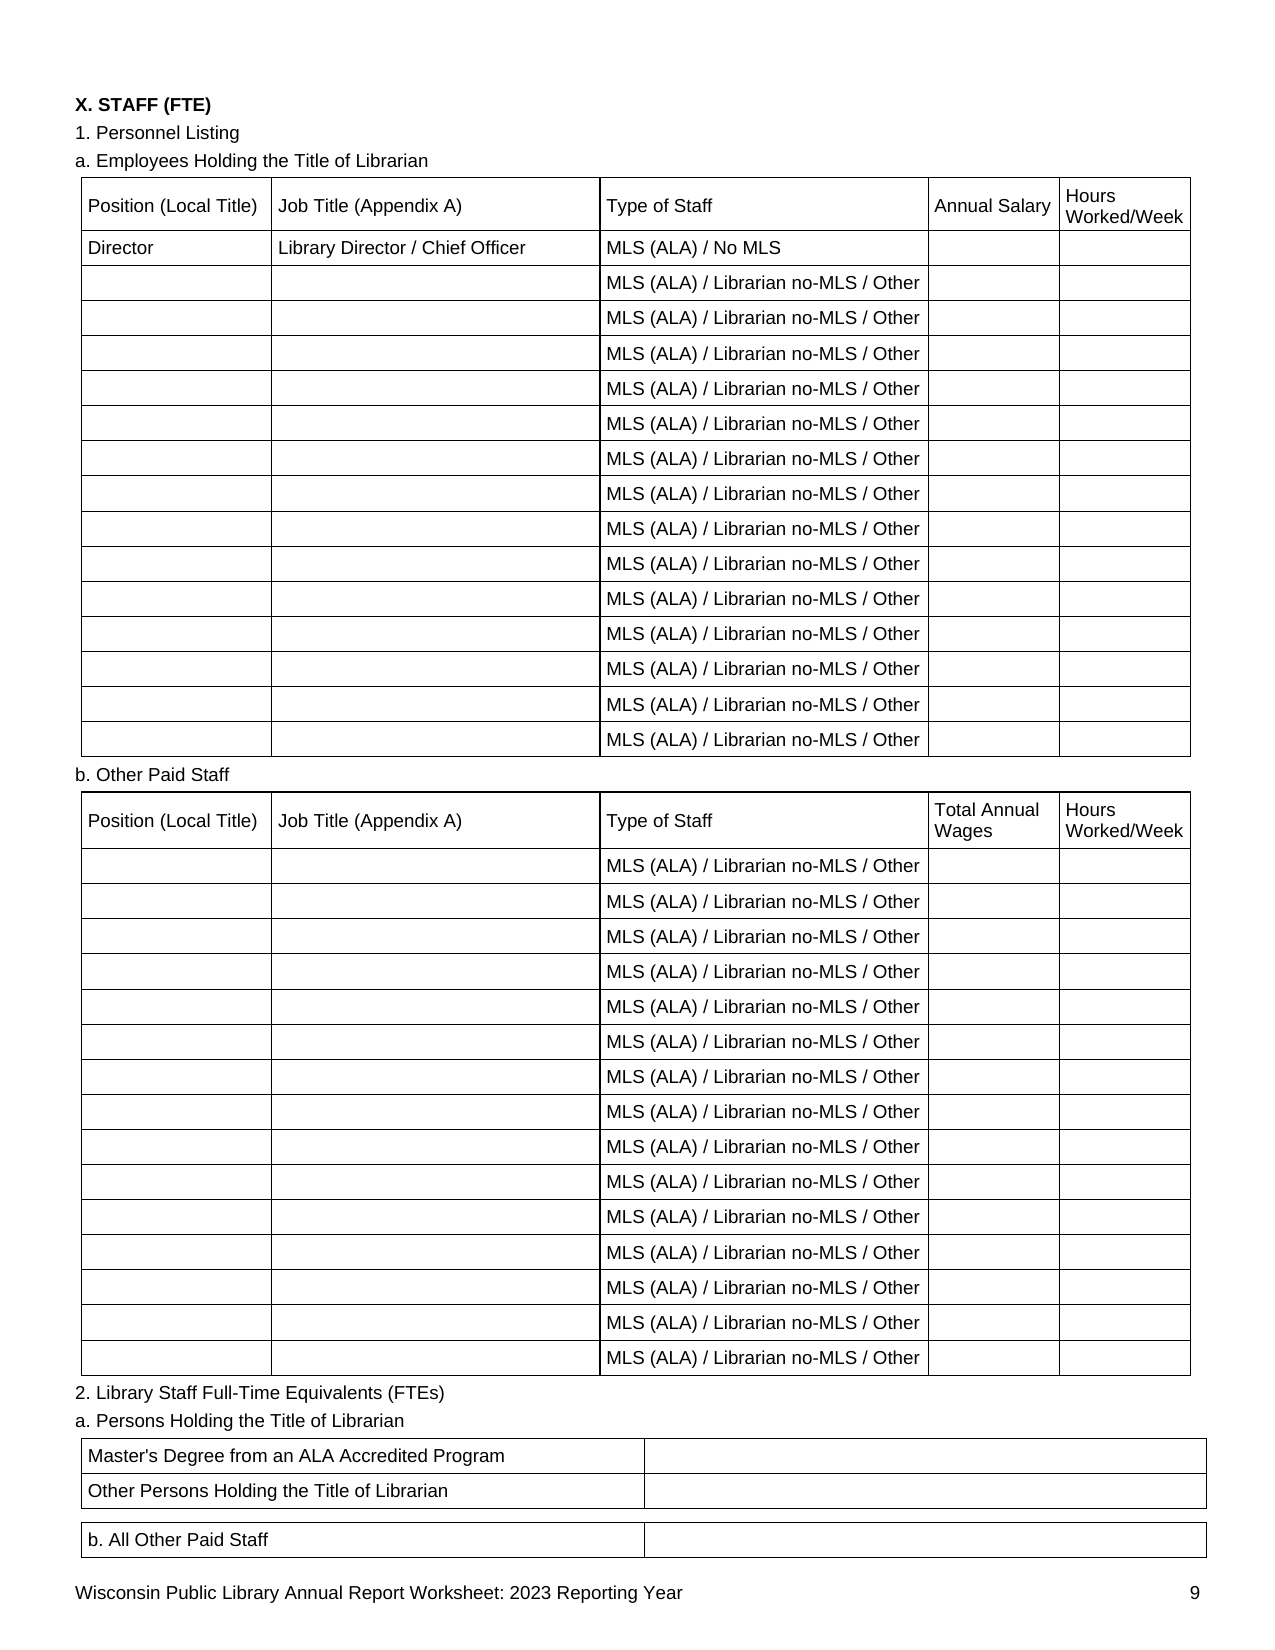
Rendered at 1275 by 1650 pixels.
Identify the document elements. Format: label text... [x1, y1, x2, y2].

table_cell MLS (ALA) / Librarian no-MLS / Other [601, 722, 928, 756]
table_cell [272, 617, 599, 651]
table_cell [272, 652, 599, 686]
table_cell [929, 266, 1059, 300]
table_cell [929, 1305, 1059, 1339]
table_cell [1060, 687, 1190, 721]
table_cell MLS (ALA) / Librarian no-MLS / Other [601, 990, 928, 1023]
table_cell MLS (ALA) / Librarian no-MLS / Other [601, 919, 928, 953]
table_cell [1060, 512, 1190, 546]
table_cell [82, 1130, 271, 1164]
table_cell [1060, 1305, 1190, 1339]
table_cell [929, 652, 1059, 686]
table_cell MLS (ALA) / Librarian no-MLS / Other [601, 1060, 928, 1094]
table_cell [82, 1200, 271, 1234]
table_cell [82, 1270, 271, 1304]
table_cell [272, 722, 599, 756]
table_cell [1060, 1235, 1190, 1269]
table_cell [272, 954, 599, 988]
table_cell [82, 547, 271, 581]
table_cell [272, 1130, 599, 1164]
table_cell [929, 1200, 1059, 1234]
table_cell [929, 1025, 1059, 1059]
table_cell [82, 266, 271, 300]
table_cell [82, 301, 271, 335]
table_cell [82, 336, 271, 370]
table_cell [272, 884, 599, 918]
table_cell [82, 884, 271, 918]
table_cell MLS (ALA) / Librarian no-MLS / Other [601, 336, 928, 370]
table_cell [929, 722, 1059, 756]
table_cell [1060, 617, 1190, 651]
table_cell [1060, 406, 1190, 440]
table_cell [82, 1095, 271, 1129]
table_cell [929, 617, 1059, 651]
table_cell [82, 954, 271, 988]
table_cell [272, 1235, 599, 1269]
table_cell MLS (ALA) / Librarian no-MLS / Other [601, 1200, 928, 1234]
table_cell [272, 547, 599, 581]
table_header Hours Worked/Week [1060, 793, 1190, 848]
table_cell [82, 919, 271, 953]
table_cell [929, 687, 1059, 721]
table_cell [929, 849, 1059, 883]
table_cell [82, 371, 271, 405]
table_cell [645, 1474, 1206, 1508]
table_cell MLS (ALA) / Librarian no-MLS / Other [601, 547, 928, 581]
table_cell MLS (ALA) / Librarian no-MLS / Other [601, 441, 928, 475]
table_cell Library Director / Chief Officer [272, 231, 599, 265]
table_cell [929, 1270, 1059, 1304]
table_cell [1060, 1060, 1190, 1094]
table_cell MLS (ALA) / Librarian no-MLS / Other [601, 617, 928, 651]
table_cell [272, 266, 599, 300]
table_cell [1060, 441, 1190, 475]
table_cell [929, 476, 1059, 511]
table_cell [82, 476, 271, 511]
table_header Master's Degree from an ALA Accredited Program [82, 1439, 644, 1473]
table_cell [1060, 1130, 1190, 1164]
table_cell [929, 1130, 1059, 1164]
table_cell [1060, 547, 1190, 581]
table_header b. All Other Paid Staff [82, 1523, 644, 1557]
table_cell MLS (ALA) / Librarian no-MLS / Other [601, 406, 928, 440]
table_cell [82, 512, 271, 546]
table_cell MLS (ALA) / Librarian no-MLS / Other [601, 1305, 928, 1339]
table_cell [929, 1165, 1059, 1199]
table_cell [1060, 1270, 1190, 1304]
table_cell [1060, 1165, 1190, 1199]
table_cell [929, 919, 1059, 953]
table_cell [82, 1305, 271, 1339]
table_cell [1060, 954, 1190, 988]
table_cell [1060, 301, 1190, 335]
table_cell [272, 687, 599, 721]
table_cell [929, 512, 1059, 546]
table_cell [929, 1095, 1059, 1129]
table_cell [1060, 990, 1190, 1023]
table_cell [1060, 1341, 1190, 1374]
table_cell [272, 1025, 599, 1059]
table_cell [272, 1200, 599, 1234]
table_cell [272, 849, 599, 883]
table_cell [929, 1060, 1059, 1094]
text 1. Personnel Listing [75, 122, 1200, 143]
table_header [645, 1439, 1206, 1473]
table_cell [929, 547, 1059, 581]
table_cell [929, 954, 1059, 988]
table_cell [272, 406, 599, 440]
table_cell [272, 1165, 599, 1199]
table_cell [272, 919, 599, 953]
table_cell [1060, 884, 1190, 918]
table_cell MLS (ALA) / Librarian no-MLS / Other [601, 1025, 928, 1059]
table_cell [929, 231, 1059, 265]
table_cell [82, 582, 271, 616]
table_cell [82, 1165, 271, 1199]
table_cell [272, 1270, 599, 1304]
table_cell MLS (ALA) / Librarian no-MLS / Other [601, 1130, 928, 1164]
table_cell [272, 512, 599, 546]
table_cell [1060, 231, 1190, 265]
table_header Position (Local Title) [82, 793, 271, 848]
table_cell [272, 476, 599, 511]
table_cell [82, 722, 271, 756]
subtitle X. STAFF (FTE) [75, 94, 1200, 115]
table_cell [272, 1060, 599, 1094]
table_header Job Title (Appendix A) [272, 178, 599, 230]
table_cell [272, 582, 599, 616]
table_header Type of Staff [601, 793, 928, 848]
table_header [645, 1523, 1206, 1557]
table_header Position (Local Title) [82, 178, 271, 230]
table_cell [1060, 652, 1190, 686]
table_header Total Annual Wages [929, 793, 1059, 848]
table_cell [929, 582, 1059, 616]
table_cell [82, 652, 271, 686]
text a. Employees Holding the Title of Librarian [75, 149, 1200, 171]
text b. Other Paid Staff [75, 763, 1200, 785]
table_cell [82, 617, 271, 651]
table_cell [1060, 336, 1190, 370]
table_cell MLS (ALA) / Librarian no-MLS / Other [601, 1341, 928, 1374]
table_cell [929, 371, 1059, 405]
table_cell MLS (ALA) / No MLS [601, 231, 928, 265]
table_cell MLS (ALA) / Librarian no-MLS / Other [601, 954, 928, 988]
table_cell [82, 441, 271, 475]
table_cell [82, 1341, 271, 1374]
table_cell [82, 1025, 271, 1059]
table_cell [929, 301, 1059, 335]
table_cell MLS (ALA) / Librarian no-MLS / Other [601, 512, 928, 546]
table_cell [929, 406, 1059, 440]
table_header Hours Worked/Week [1060, 178, 1190, 230]
table_cell [272, 441, 599, 475]
table_cell [929, 884, 1059, 918]
table_cell MLS (ALA) / Librarian no-MLS / Other [601, 884, 928, 918]
table_cell [82, 687, 271, 721]
table_cell [1060, 476, 1190, 511]
table_cell [1060, 1025, 1190, 1059]
table_cell MLS (ALA) / Librarian no-MLS / Other [601, 301, 928, 335]
table_cell [929, 990, 1059, 1023]
table_cell [1060, 849, 1190, 883]
table_cell [1060, 266, 1190, 300]
table_cell [929, 1235, 1059, 1269]
table_cell MLS (ALA) / Librarian no-MLS / Other [601, 1235, 928, 1269]
table_header Job Title (Appendix A) [272, 793, 599, 848]
table_cell [82, 849, 271, 883]
table_cell [82, 406, 271, 440]
table_cell [929, 1341, 1059, 1374]
table_cell [272, 336, 599, 370]
table_header Type of Staff [601, 178, 928, 230]
table_cell [1060, 582, 1190, 616]
table_cell [1060, 919, 1190, 953]
table_cell MLS (ALA) / Librarian no-MLS / Other [601, 1095, 928, 1129]
table_cell [272, 371, 599, 405]
table_cell MLS (ALA) / Librarian no-MLS / Other [601, 371, 928, 405]
table_cell MLS (ALA) / Librarian no-MLS / Other [601, 1270, 928, 1304]
table_cell MLS (ALA) / Librarian no-MLS / Other [601, 476, 928, 511]
table_cell [1060, 722, 1190, 756]
table_cell [82, 1060, 271, 1094]
table_cell MLS (ALA) / Librarian no-MLS / Other [601, 849, 928, 883]
table_cell [272, 301, 599, 335]
table_cell [82, 990, 271, 1023]
table_cell [929, 441, 1059, 475]
table_cell [1060, 371, 1190, 405]
table_cell MLS (ALA) / Librarian no-MLS / Other [601, 1165, 928, 1199]
text a. Persons Holding the Title of Librarian [75, 1410, 1200, 1431]
table_cell [272, 1341, 599, 1374]
table_cell MLS (ALA) / Librarian no-MLS / Other [601, 652, 928, 686]
table_cell MLS (ALA) / Librarian no-MLS / Other [601, 266, 928, 300]
table_cell Other Persons Holding the Title of Librarian [82, 1474, 644, 1508]
table_cell [272, 1305, 599, 1339]
table_cell MLS (ALA) / Librarian no-MLS / Other [601, 687, 928, 721]
table_cell [929, 336, 1059, 370]
table_cell [272, 990, 599, 1023]
table_cell [272, 1095, 599, 1129]
table_cell [1060, 1200, 1190, 1234]
table_cell [1060, 1095, 1190, 1129]
table_cell MLS (ALA) / Librarian no-MLS / Other [601, 582, 928, 616]
table_header Annual Salary [929, 178, 1059, 230]
text 2. Library Staff Full-Time Equivalents (FTEs) [75, 1382, 1200, 1403]
table_cell Director [82, 231, 271, 265]
table_cell [82, 1235, 271, 1269]
